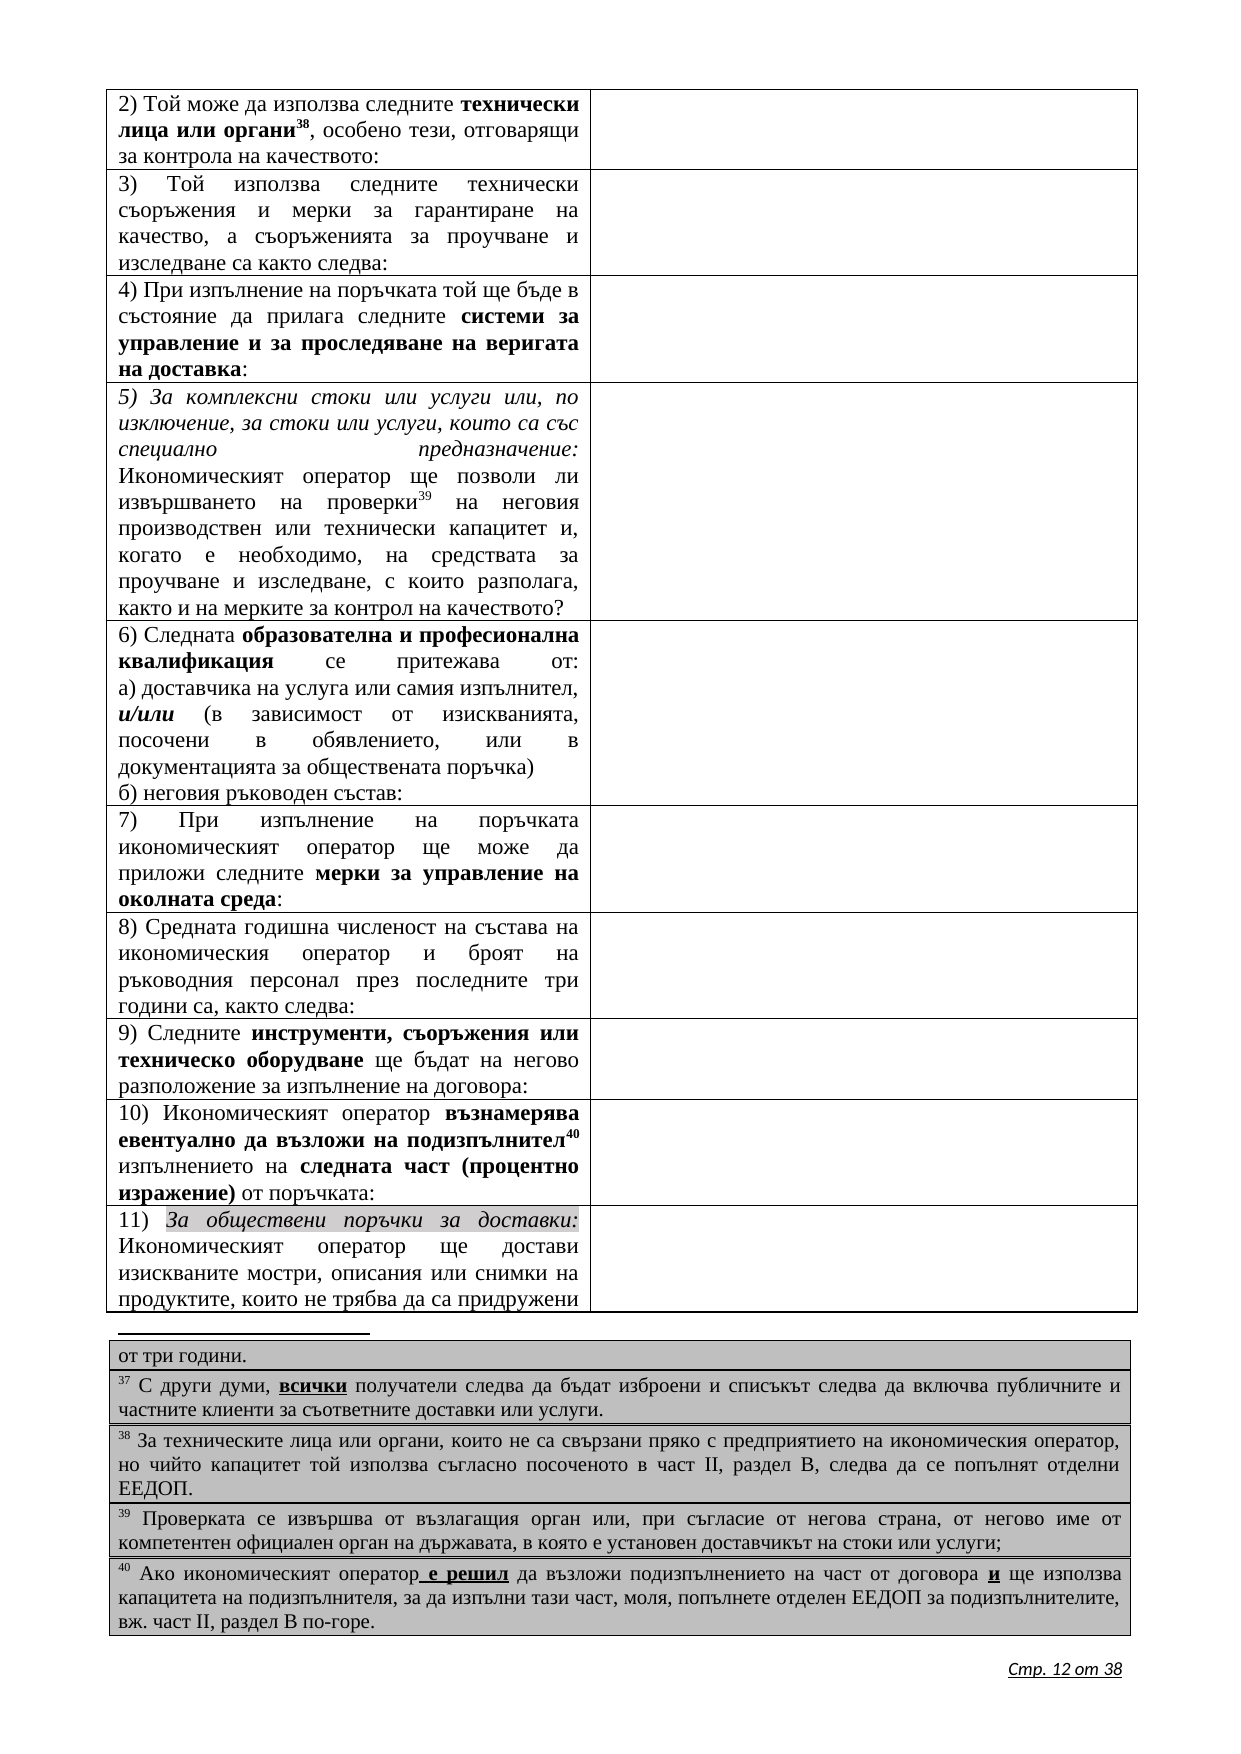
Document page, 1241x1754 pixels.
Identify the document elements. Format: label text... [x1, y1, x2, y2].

table_cell [591, 1206, 1137, 1311]
table_cell [591, 90, 1137, 169]
table_cell 6) Следната образователна и професионална квалификация се притежава от: а) доставчика на услуга или самия изпълнител, и/или (в зависимост от изискванията, посочени в обявлението, или в документацията за обществената поръчка) б) неговия ръководен състав: [107, 621, 590, 805]
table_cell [107, 1206, 590, 1311]
table_cell [591, 1100, 1137, 1205]
table_cell 3) Той използва следните технически съоръжения и мерки за гарантиране на качество, а съоръженията за проучване и изследване са както следва: [107, 170, 590, 275]
table_cell [591, 383, 1137, 620]
table_cell [591, 806, 1137, 912]
table_cell 8) Средната годишна численост на състава на икономическия оператор и броят на ръководния персонал през последните три години са, както следва: [107, 913, 590, 1018]
table_cell 4) При изпълнение на поръчката той ще бъде в състояние да прилага следните системи за управление и за проследяване на веригата на доставка: [107, 276, 590, 382]
table_cell 7) При изпълнение на поръчката икономическият оператор ще може да приложи следните мерки за управление на околната среда: [107, 806, 590, 912]
table_cell 5) За комплексни стоки или услуги или, по изключение, за стоки или услуги, които са със специално предназначение: Икономическият оператор ще позволи ли извършването на проверки на неговия производствен или технически капацитет и, когато е необходимо, на средствата за проучване и изследване, с които разполага, както и на мерките за контрол на качеството? [107, 383, 590, 620]
table_cell [591, 170, 1137, 275]
table_cell [591, 621, 1137, 805]
table_cell [591, 913, 1137, 1018]
table_cell 9) Следните инструменти, съоръжения или техническо оборудване ще бъдат на негово разположение за изпълнение на договора: [107, 1019, 590, 1098]
table_cell 10) Икономическият оператор възнамерява евентуално да възложи на подизпълнител изпълнението на следната част (процентно изражение) от поръчката: [107, 1100, 590, 1205]
table_cell [591, 276, 1137, 382]
table_cell 2) Той може да използва следните технически лица или органи, особено тези, отговарящи за контрола на качеството: [107, 90, 590, 169]
table_cell [591, 1019, 1137, 1098]
